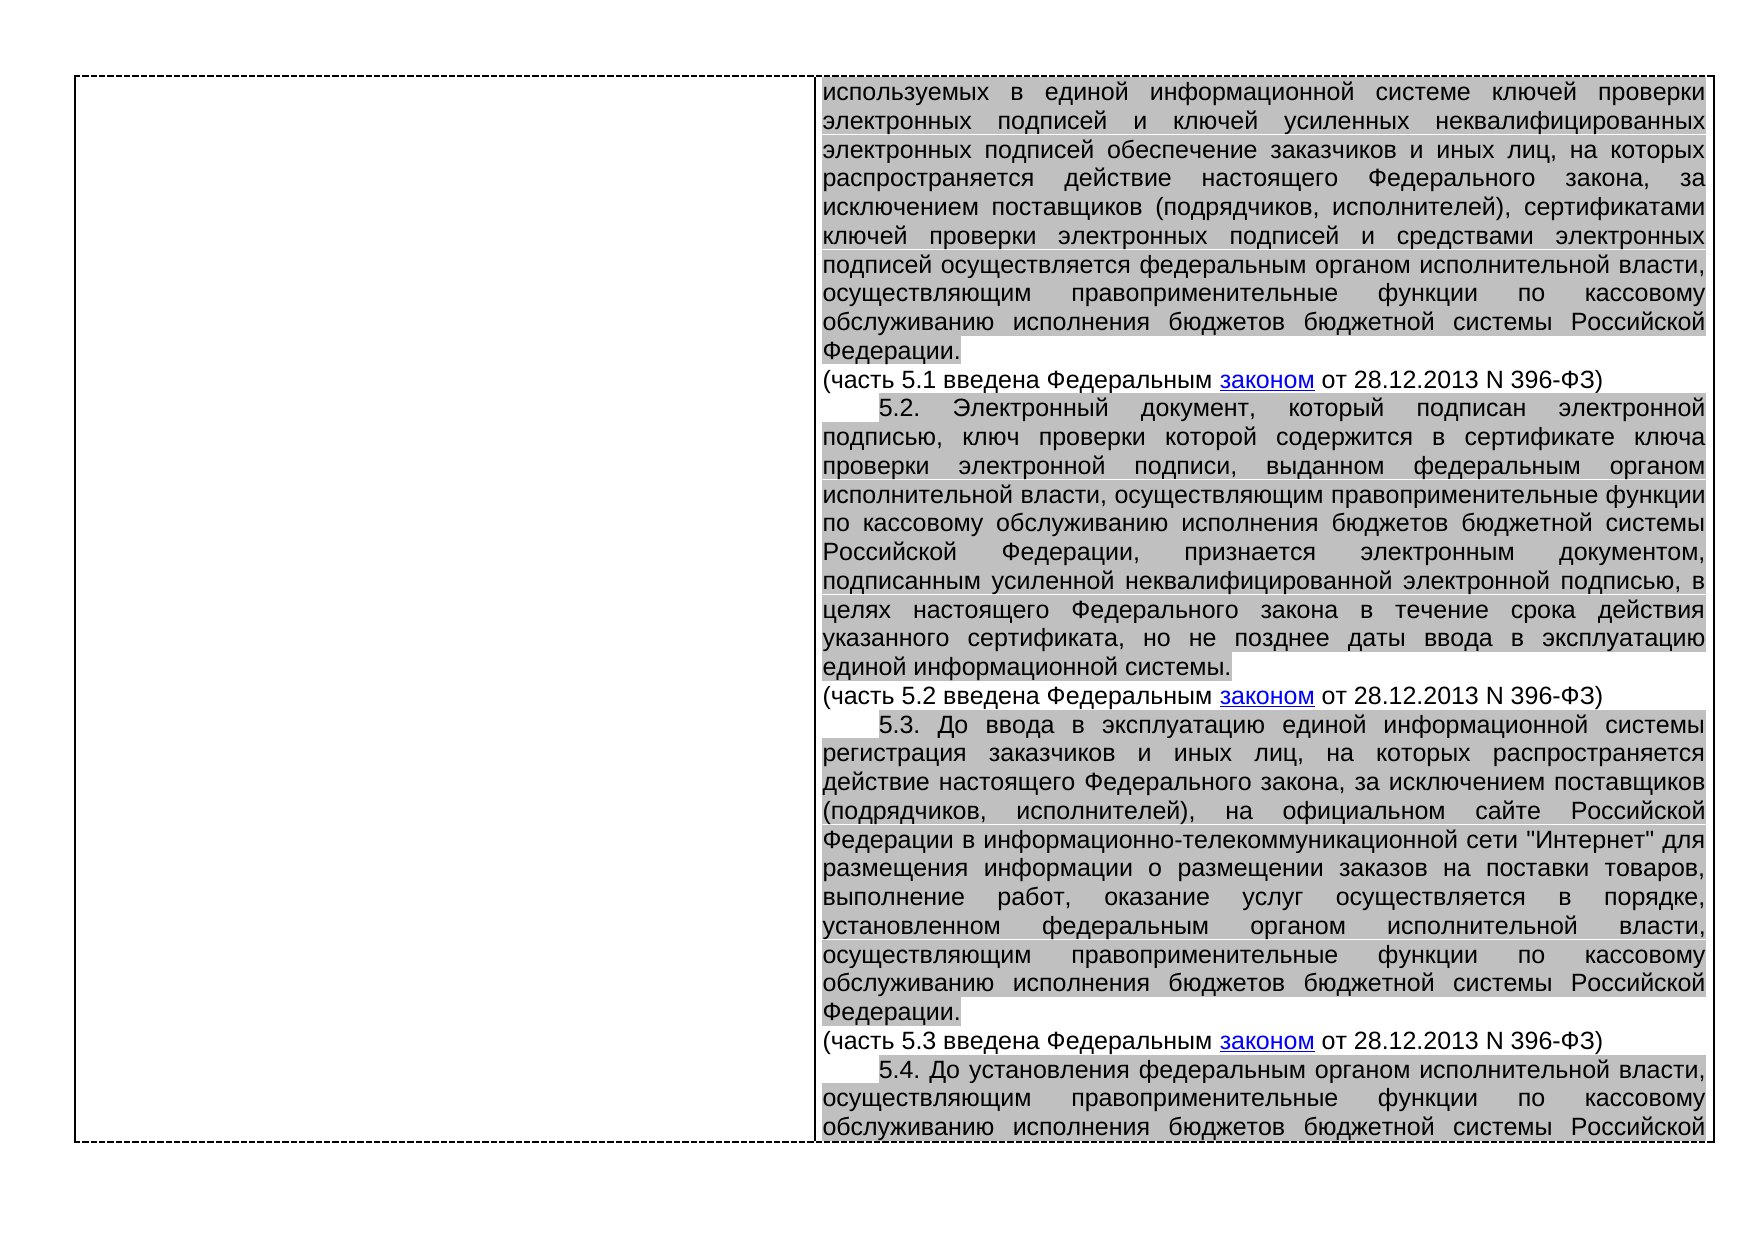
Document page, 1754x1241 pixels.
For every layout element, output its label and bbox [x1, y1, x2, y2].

table_cell [815, 75, 1713, 1141]
table_cell [76, 75, 814, 1141]
